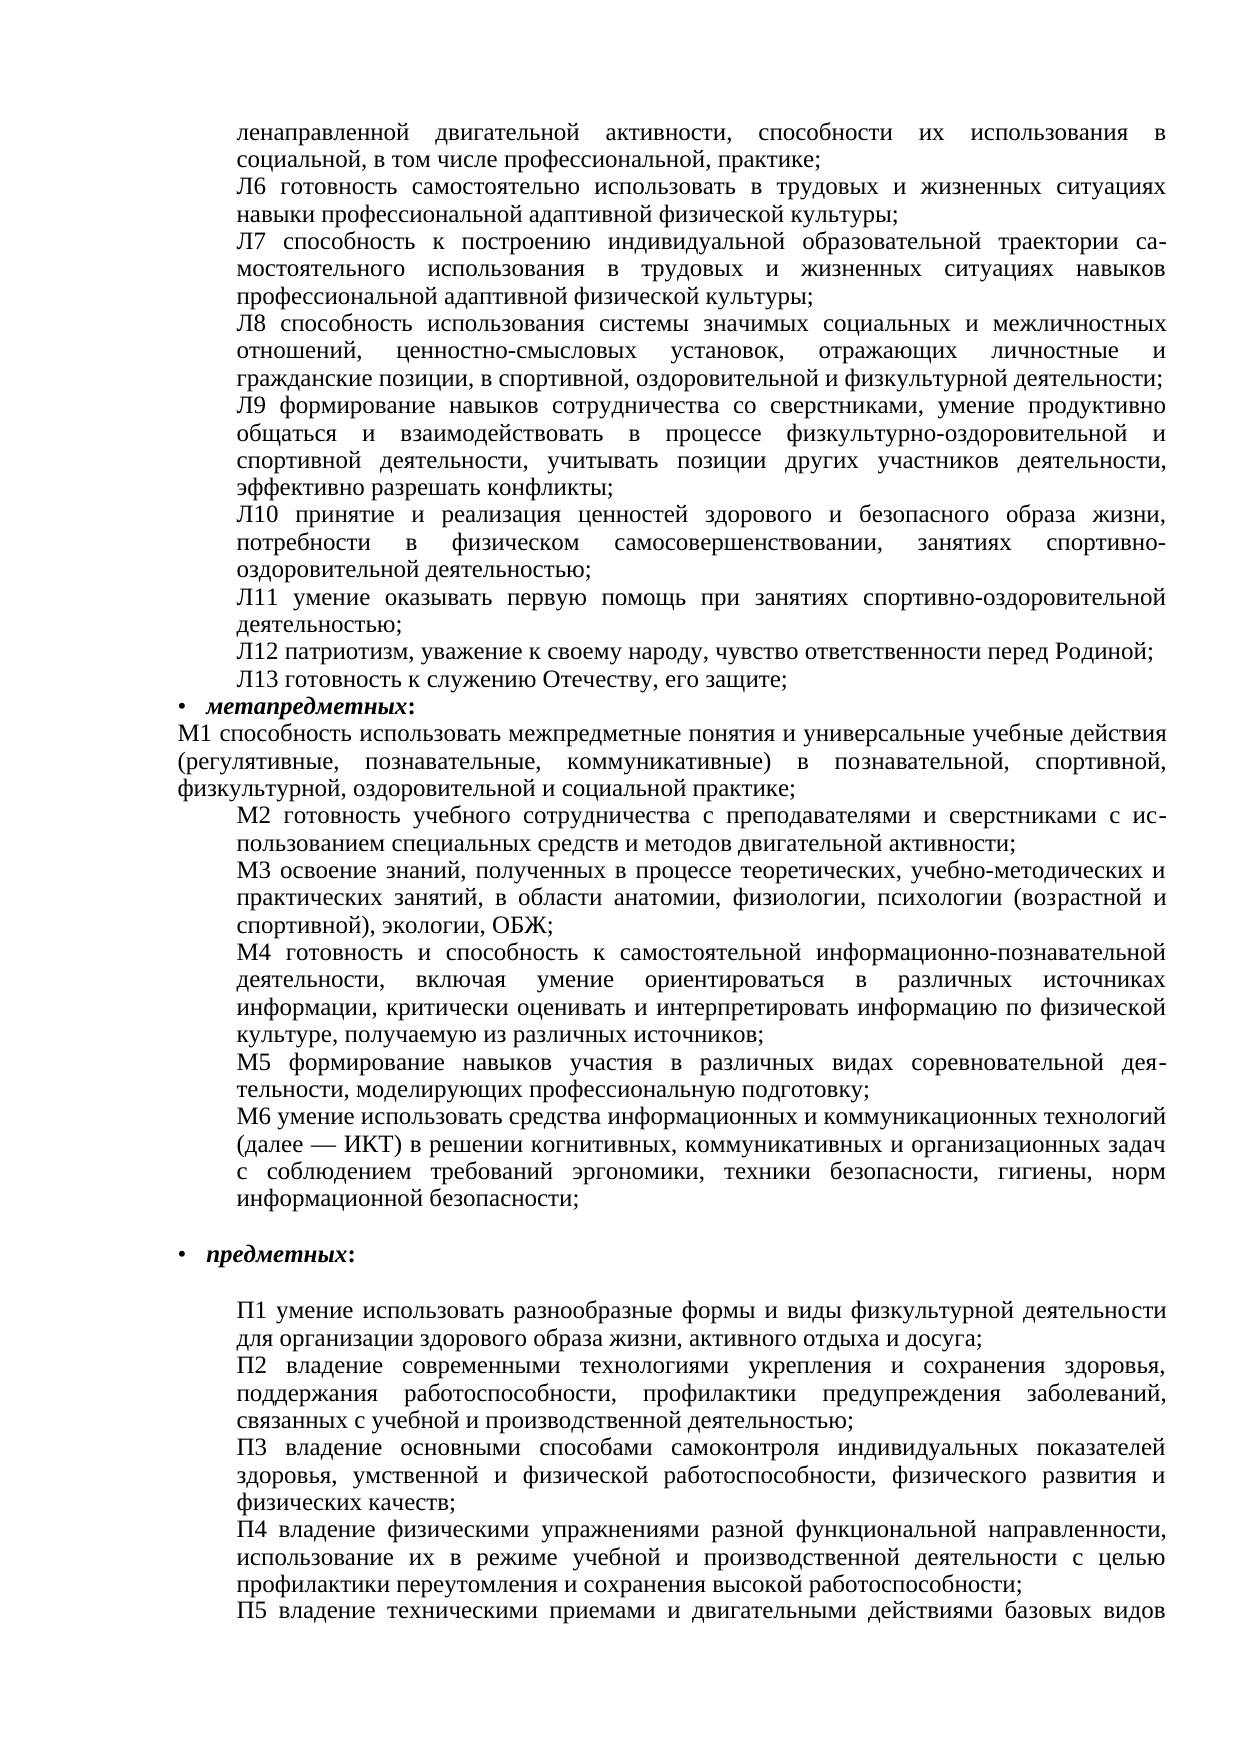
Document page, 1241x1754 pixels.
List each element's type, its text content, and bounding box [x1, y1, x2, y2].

list метапредметных: [177, 692, 1167, 720]
text М2 готовность учебного сотрудничества с преподавателями и сверстниками с использованием специальных средств и методов двигательной активности; [236, 802, 1167, 857]
text М6 умение использовать средства информационных и коммуникационных технологий (далее — ИКТ) в решении когнитивных, коммуникативных и организационных задач с соблюдением требований эргономики, техники безопасности, гигиены, норм информационной безопасности; [236, 1103, 1167, 1212]
text П2 владение современными технологиями укрепления и сохранения здоровья, поддержания работоспособности, профилактики предупреждения заболеваний, связанных с учебной и производственной деятельностью; [236, 1352, 1167, 1434]
text Л9 формирование навыков сотрудничества со сверстниками, умение продуктивно общаться и взаимодействовать в процессе физкультурно-оздоровительной и спортивной деятельности, учитывать позиции других участников деятельности, эффективно разрешать конфликты; [236, 392, 1167, 501]
text М3 освоение знаний, полученных в процессе теоретических, учебно-методических и практических занятий, в области анатомии, физиологии, психологии (возрастной и спортивной), экологии, ОБЖ; [236, 857, 1167, 939]
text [236, 1598, 1167, 1623]
text Л6 готовность самостоятельно использовать в трудовых и жизненных ситуациях навыки профессиональной адаптивной физической культуры; [236, 173, 1167, 227]
text П4 владение физическими упражнениями разной функциональной направленности, использование их в режиме учебной и производственной деятельности с целью профилактики переутомления и сохранения высокой работоспособности; [236, 1516, 1167, 1598]
text М1 способность использовать межпредметные понятия и универсальные учебные действия (регулятивные, познавательные, коммуникативные) в познавательной, спортивной, физкультурной, оздоровительной и социальной практике; [177, 720, 1167, 802]
text Л10 принятие и реализация ценностей здорового и безопасного образа жизни, потребности в физическом самосовершенствовании, занятиях спортивно-оздоровительной деятельностью; [236, 501, 1167, 583]
text Л11 умение оказывать первую помощь при занятиях спортивно-оздоровительной деятельностью; [236, 583, 1167, 638]
list предметных: [177, 1241, 1167, 1268]
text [236, 118, 1167, 173]
text П3 владение основными способами самоконтроля индивидуальных показателей здоровья, умственной и физической работоспособности, физического развития и физических качеств; [236, 1434, 1167, 1516]
text Л12 патриотизм, уважение к своему народу, чувство ответственности перед Родиной; [236, 638, 1167, 665]
text Л7 способность к построению индивидуальной образовательной траектории самостоятельного использования в трудовых и жизненных ситуациях навыков профессиональной адаптивной физической культуры; [236, 227, 1167, 309]
text М5 формирование навыков участия в различных видах соревновательной деятельности, моделирующих профессиональную подготовку; [236, 1048, 1167, 1103]
text Л8 способность использования системы значимых социальных и межличностных отношений, ценностно-смысловых установок, отражающих личностные и гражданские позиции, в спортивной, оздоровительной и физкультурной деятельности; [236, 309, 1167, 392]
text Л13 готовность к служению Отечеству, его защите; [236, 665, 1167, 692]
text М4 готовность и способность к самостоятельной информационно-познавательной деятельности, включая умение ориентироваться в различных источниках информации, критически оценивать и интерпретировать информацию по физической культуре, получаемую из различных источников; [236, 939, 1167, 1048]
text П1 умение использовать разнообразные формы и виды физкультурной деятельности для организации здорового образа жизни, активного отдыха и досуга; [236, 1297, 1167, 1352]
